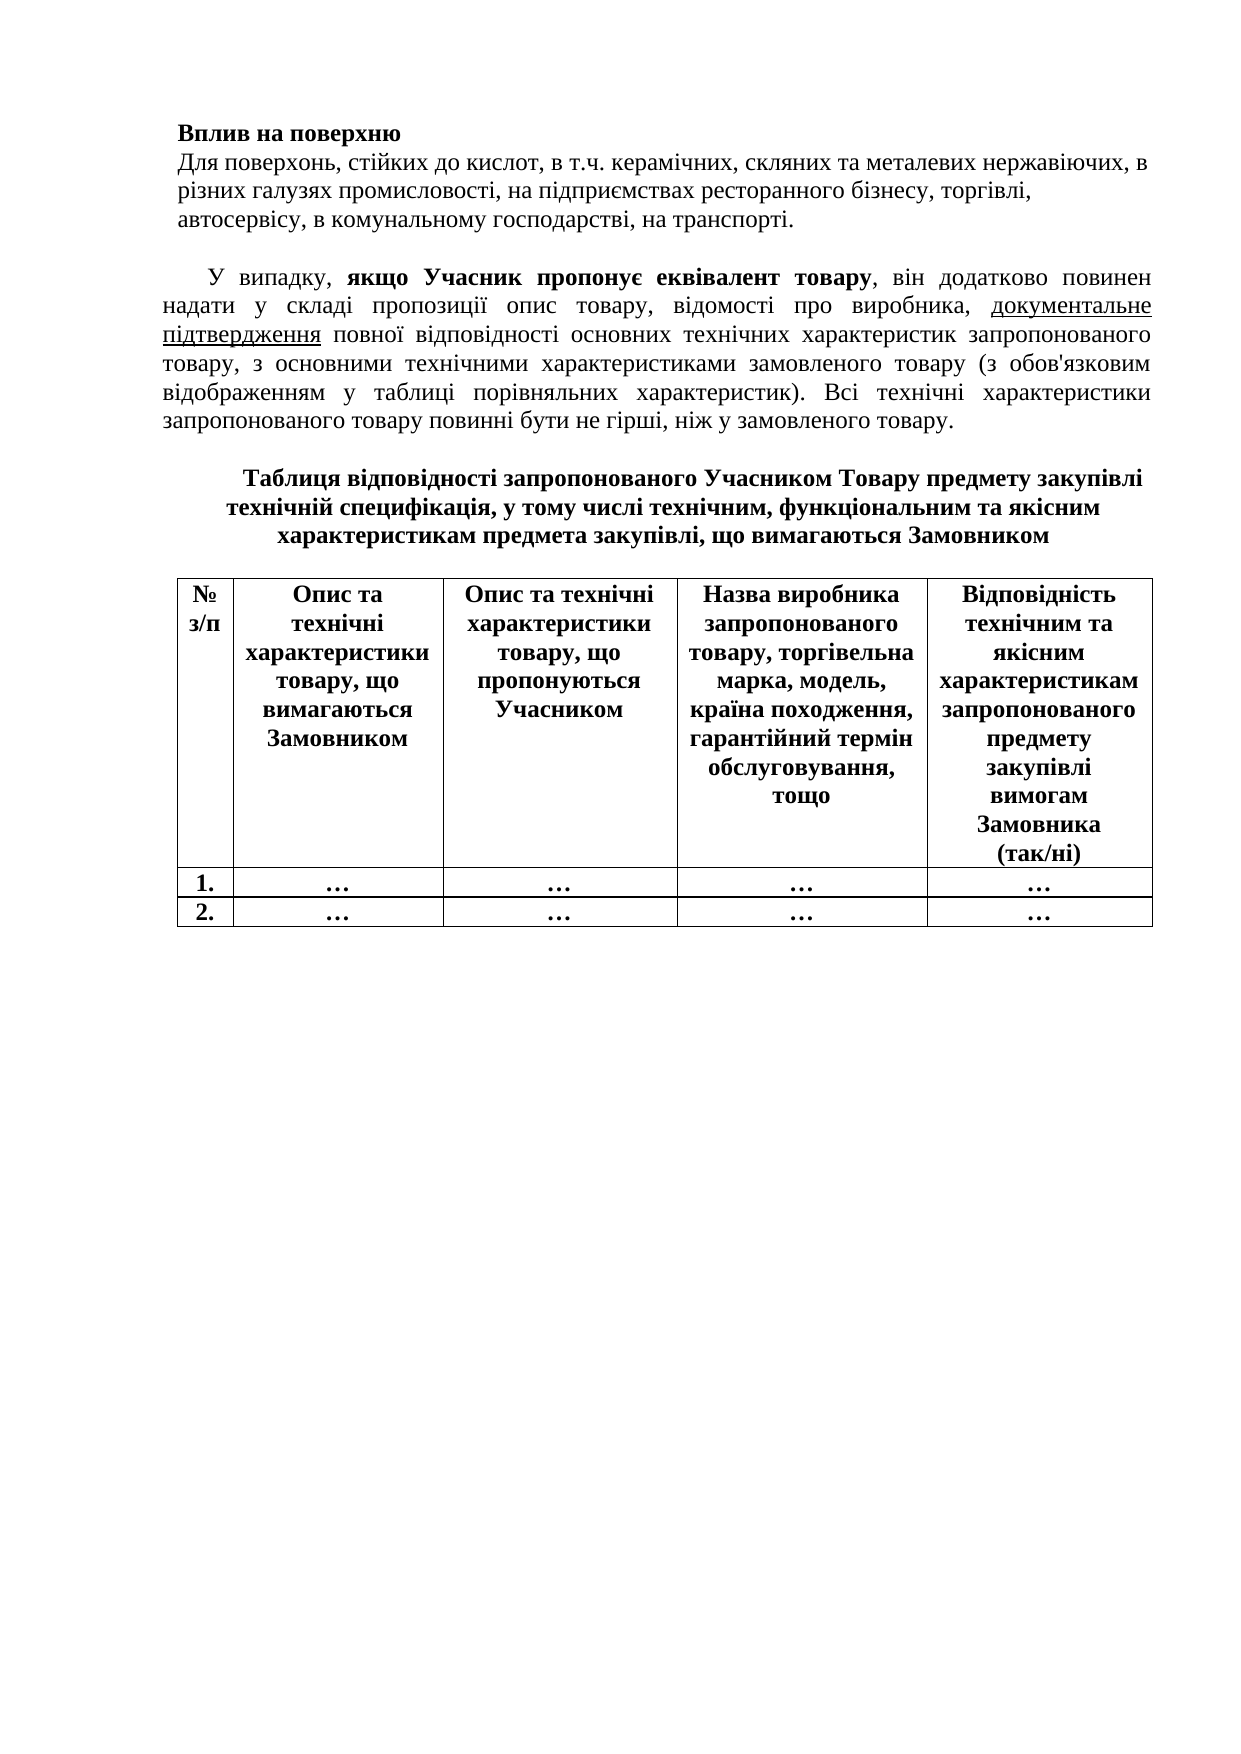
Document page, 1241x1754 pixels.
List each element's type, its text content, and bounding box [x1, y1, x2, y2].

table_cell … [678, 868, 927, 896]
text Для поверхонь, стійких до кислот, в т.ч. керамічних, скляних та металевих нержавіючих, в різних галузях промисловості, на підприємствах ресторанного бізнесу, торгівлі, автосервісу, в комунальному господарстві, на транспорті. [177, 147, 1152, 233]
table_header Назва виробника запропонованого товару, торгівельна марка, модель, країна походження, гарантійний термін обслуговування, тощо [678, 579, 927, 867]
table_cell … [928, 898, 1152, 926]
table_cell 2. [178, 898, 233, 926]
table_cell … [678, 898, 927, 926]
table_header Відповідність технічним та якісним характеристикам запропонованого предмету закупівлі вимогам Замовника (так/ні) [928, 579, 1152, 867]
table_header Опис та технічні характеристики товару, що пропонуються Учасником [444, 579, 677, 867]
table_header Опис та технічні характеристики товару, що вимагаються Замовником [234, 579, 443, 867]
table_cell … [928, 868, 1152, 896]
table_cell 1. [178, 868, 233, 896]
table_cell … [444, 868, 677, 896]
table_header № з/п [178, 579, 233, 867]
text Вплив на поверхню [177, 118, 1152, 147]
text Таблиця відповідності запропонованого Учасником Товару предмету закупівлі технічній специфікація, у тому числі технічним, функціональним та якісним характеристикам предмета закупівлі, що вимагаються Замовником [177, 463, 1149, 549]
table_cell … [234, 898, 443, 926]
table_cell … [444, 898, 677, 926]
table_cell … [234, 868, 443, 896]
text У випадку, якщо Учасник пропонує еквівалент товару, він додатково повинен надати у складі пропозиції опис товару, відомості про виробника, документальне підтвердження повної відповідності основних технічних характеристик запропонованого товару, з основними технічними характеристиками замовленого товару (з обов'язковим відображенням у таблиці порівняльних характеристик). Всі технічні характеристики запропонованого товару повинні бути не гірші, ніж у замовленого товару. [162, 262, 1152, 434]
